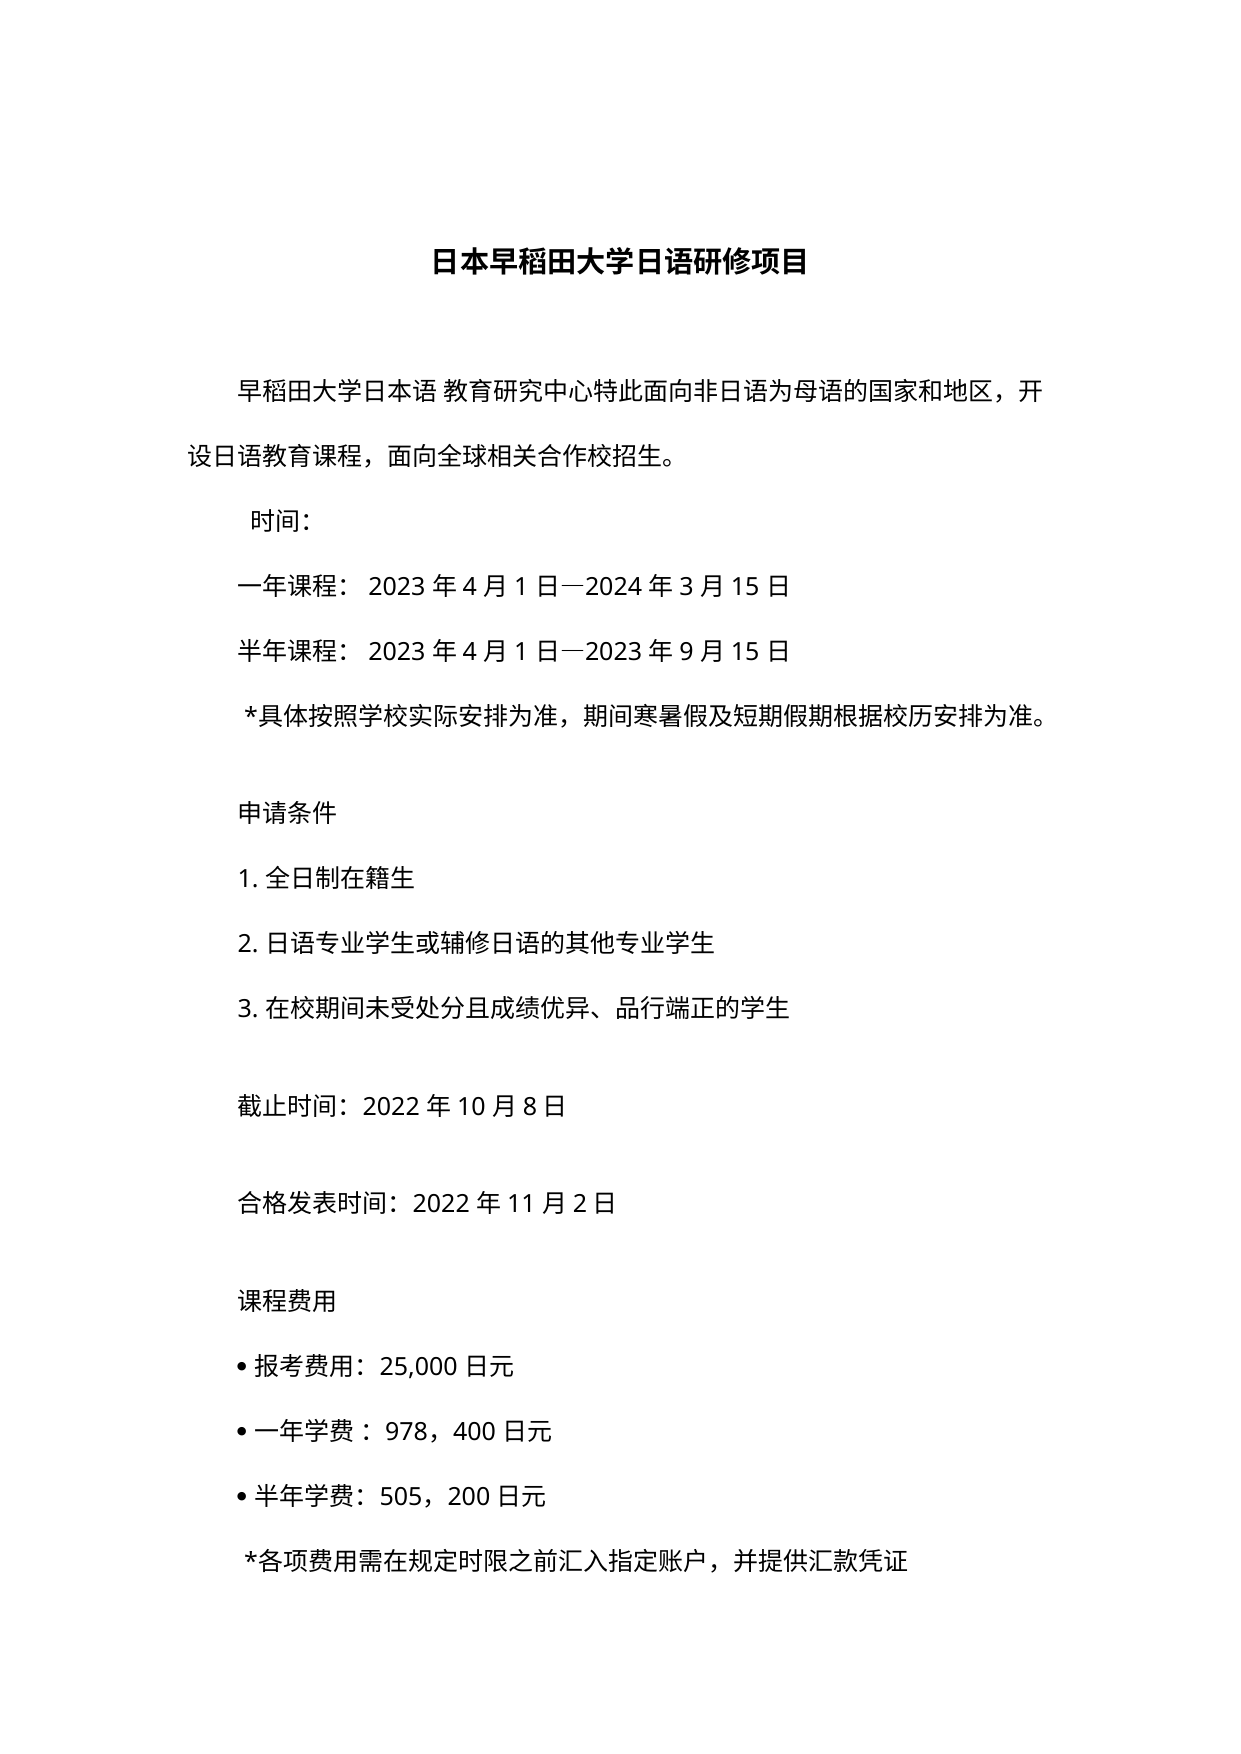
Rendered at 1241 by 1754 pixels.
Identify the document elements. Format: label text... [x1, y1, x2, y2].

text 日本早稻田大学日语研修项目 [187, 227, 1053, 292]
text *各项费用需在规定时限之前汇入指定账户，并提供汇款凭证 [187, 1527, 1053, 1592]
text 报考费用：25,000 日元 [187, 1332, 1053, 1397]
text 3. 在校期间未受处分且成绩优异、品行端正的学生 [187, 974, 1053, 1039]
text *具体按照学校实际安排为准，期间寒暑假及短期假期根据校历安排为准。 [187, 682, 1053, 747]
text 一年课程： 2023 年 4 月 1 日—2024 年 3 月 15 日 [187, 552, 1053, 617]
text 早稻田大学日本语 教育研究中心特此面向非日语为母语的国家和地区，开设日语教育课程，面向全球相关合作校招生。 [187, 357, 1053, 487]
text 合格发表时间：2022 年 11 月 2日 [187, 1169, 1053, 1234]
text 1. 全日制在籍生 [187, 844, 1053, 909]
text 时间： [187, 487, 1053, 552]
text 课程费用 [187, 1267, 1053, 1332]
text 半年课程： 2023 年 4 月 1 日—2023 年 9 月 15 日 [187, 617, 1053, 682]
text 一年学费 ：978，400 日元 [187, 1397, 1053, 1462]
text 半年学费：505，200 日元 [187, 1462, 1053, 1527]
text 2. 日语专业学生或辅修日语的其他专业学生 [187, 909, 1053, 974]
text 申请条件 [187, 779, 1053, 844]
text 截止时间：2022 年 10 月 8日 [187, 1072, 1053, 1137]
